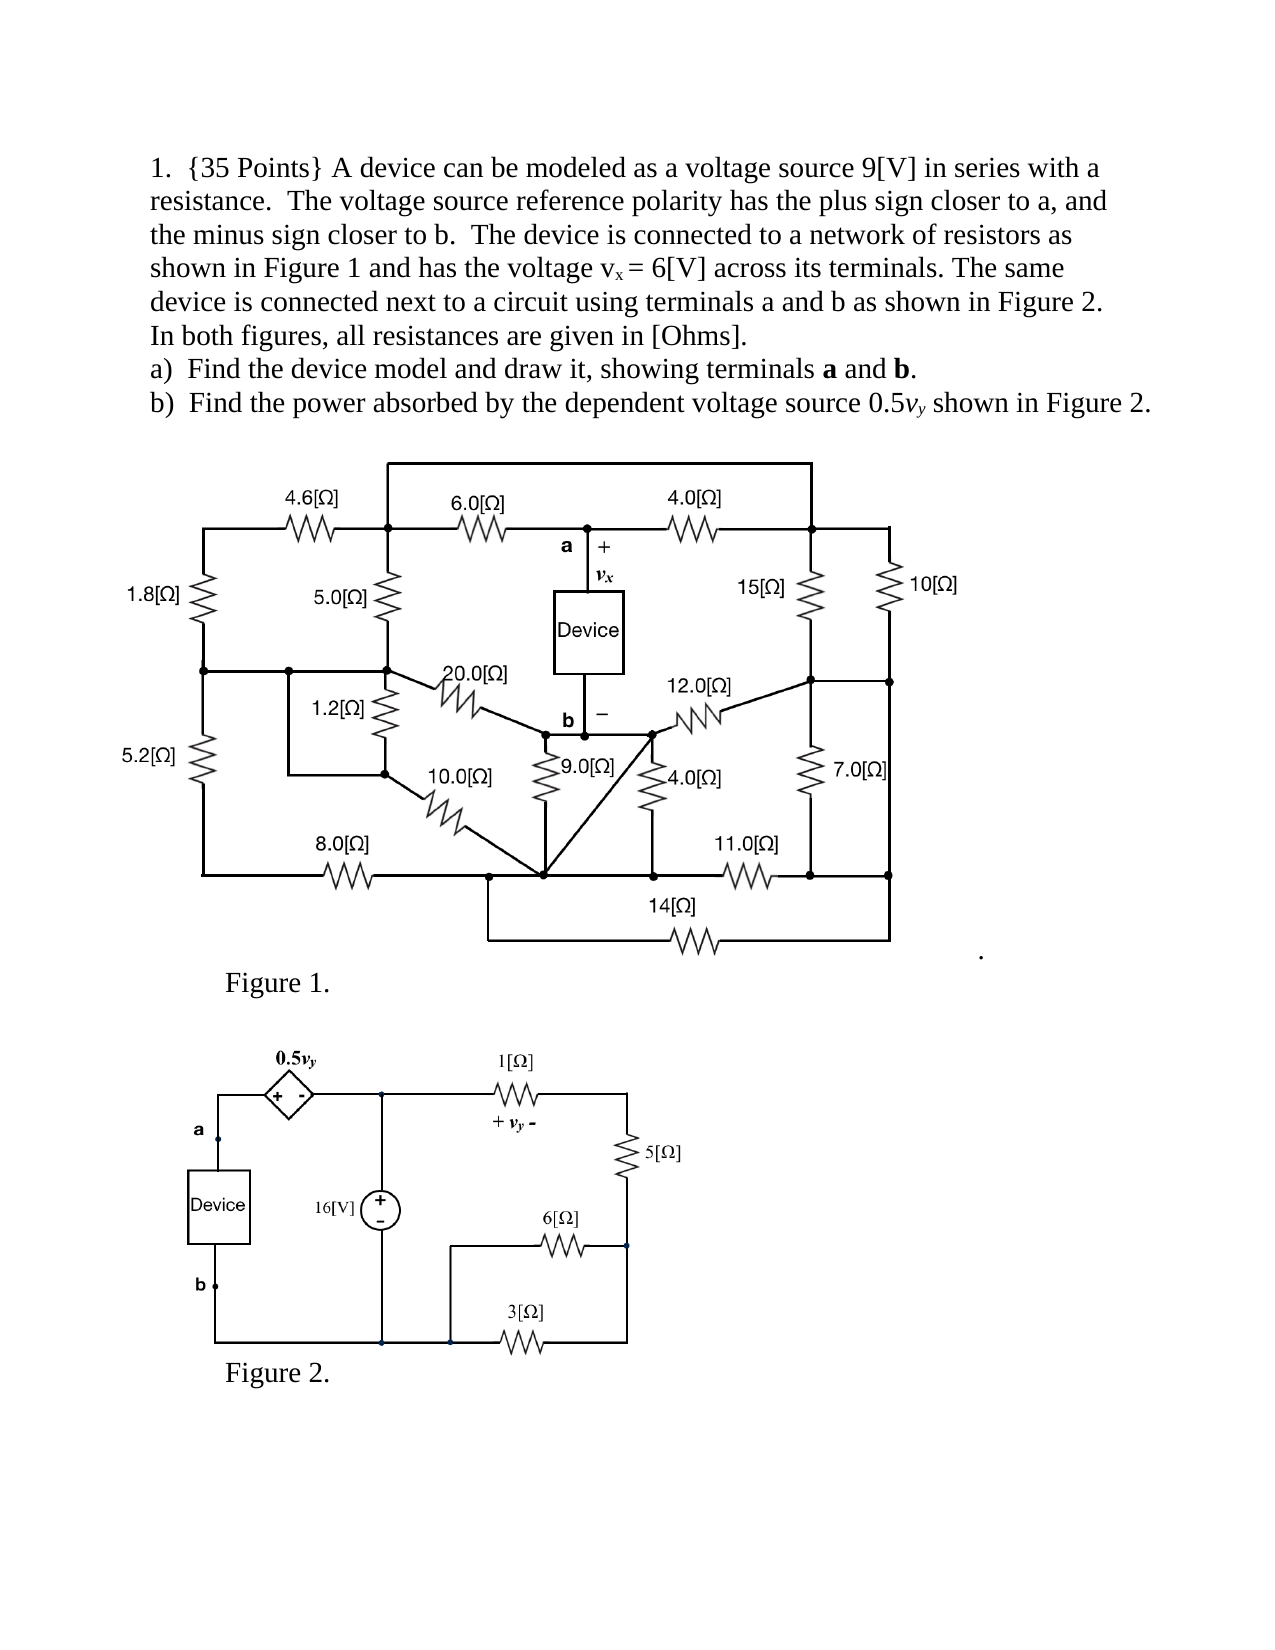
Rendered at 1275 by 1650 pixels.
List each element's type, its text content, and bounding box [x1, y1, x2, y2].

picture [161, 1032, 708, 1356]
text b) Find the power absorbed by the dependent voltage source 0.5vy shown in Figure 2. [150, 385, 1162, 418]
text 1. {35 Points} A device can be modeled as a voltage source 9[V] in series with a resistance. The voltage source reference polarity has the plus sign closer to a, and the minus sign closer to b. The device is connected to a network of resistors as shown in Figure 1 and has the voltage vx = 6[V] across its terminals. The same device is connected next to a circuit using terminals a and b as shown in Figure 2. In both figures, all resistances are given in [Ohms]. [150, 150, 1125, 351]
text Figure 2. [84, 1356, 1125, 1389]
text Figure 1. [84, 965, 1125, 999]
picture [106, 451, 978, 959]
text a) Find the device model and draw it, showing terminals a and b. [150, 351, 1134, 385]
